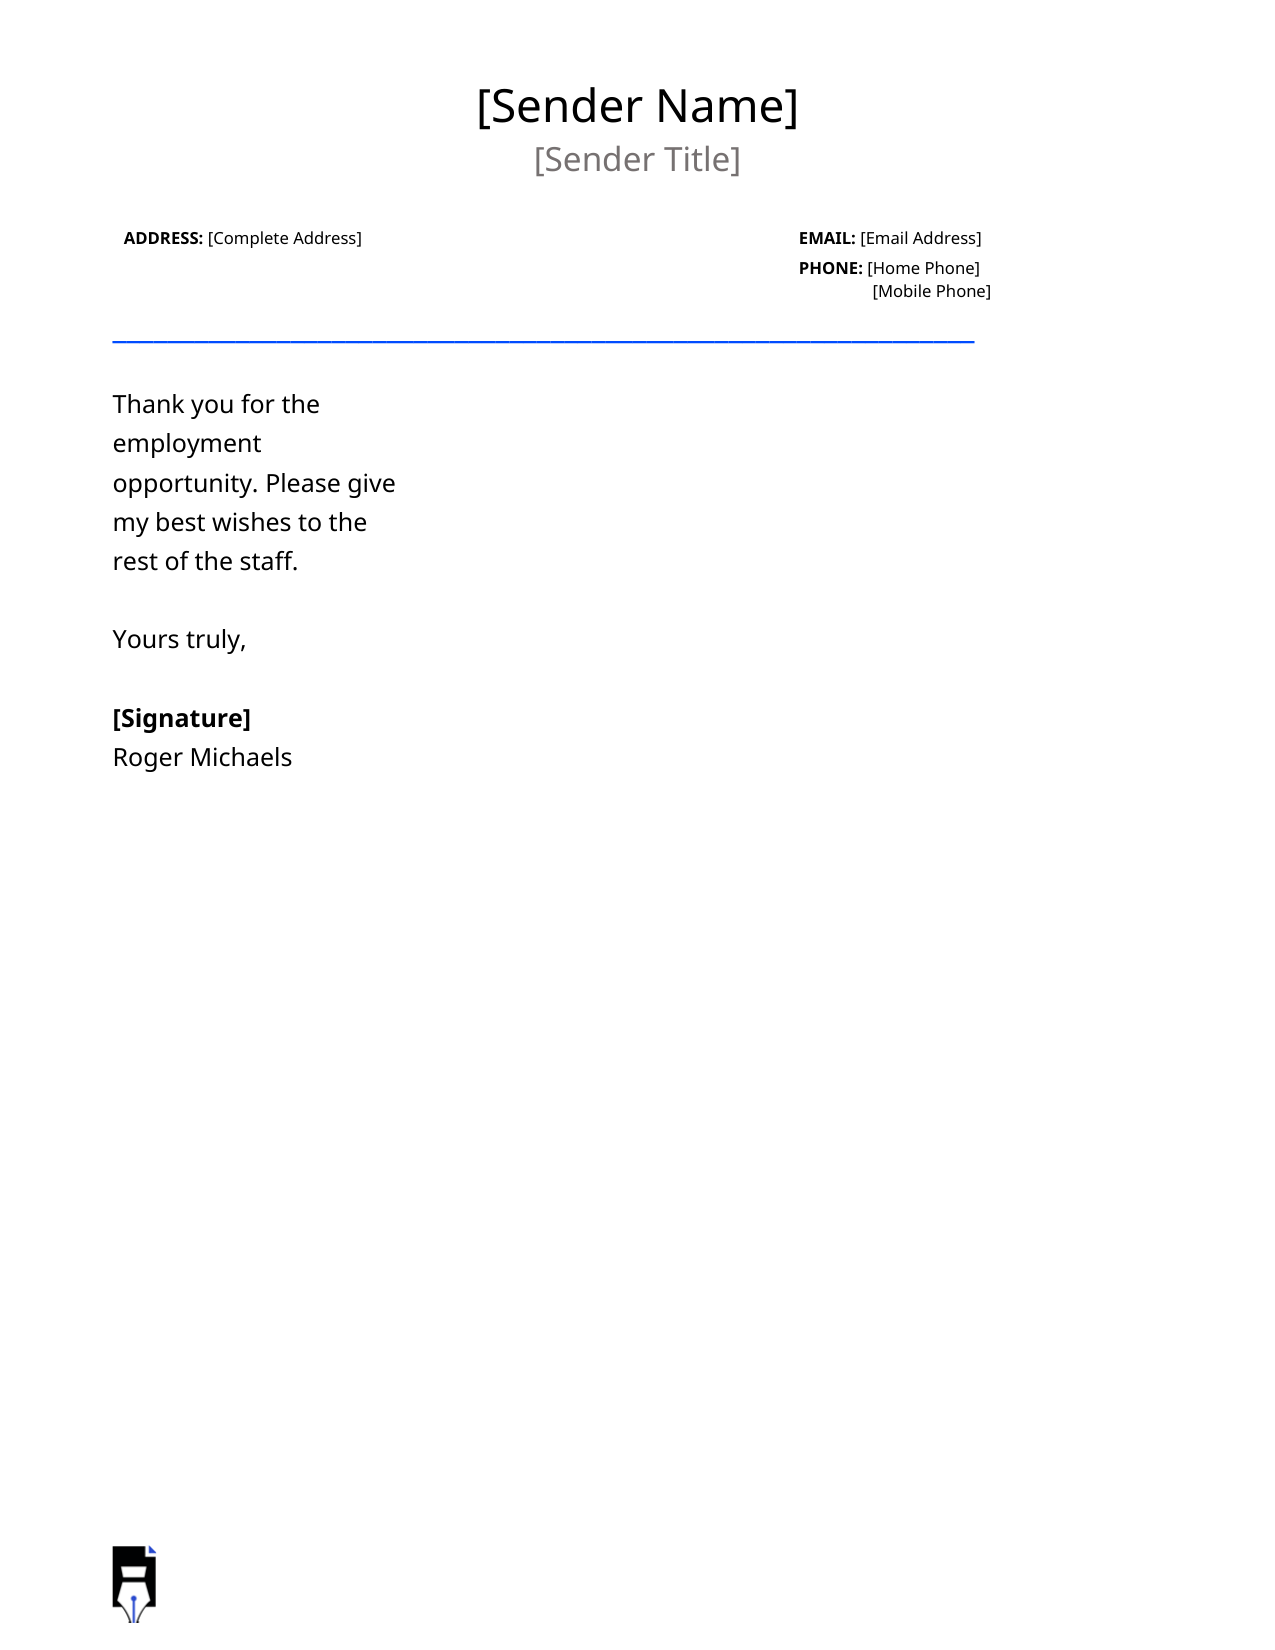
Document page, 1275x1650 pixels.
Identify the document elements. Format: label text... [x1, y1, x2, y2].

text Thank you for the employment opportunity. Please give my best wishes to the rest of the staff. [112, 387, 412, 578]
picture [112, 1545, 157, 1623]
text Roger Michaels [112, 739, 412, 773]
text [Signature] [112, 700, 412, 734]
text Yours truly, [112, 622, 412, 656]
